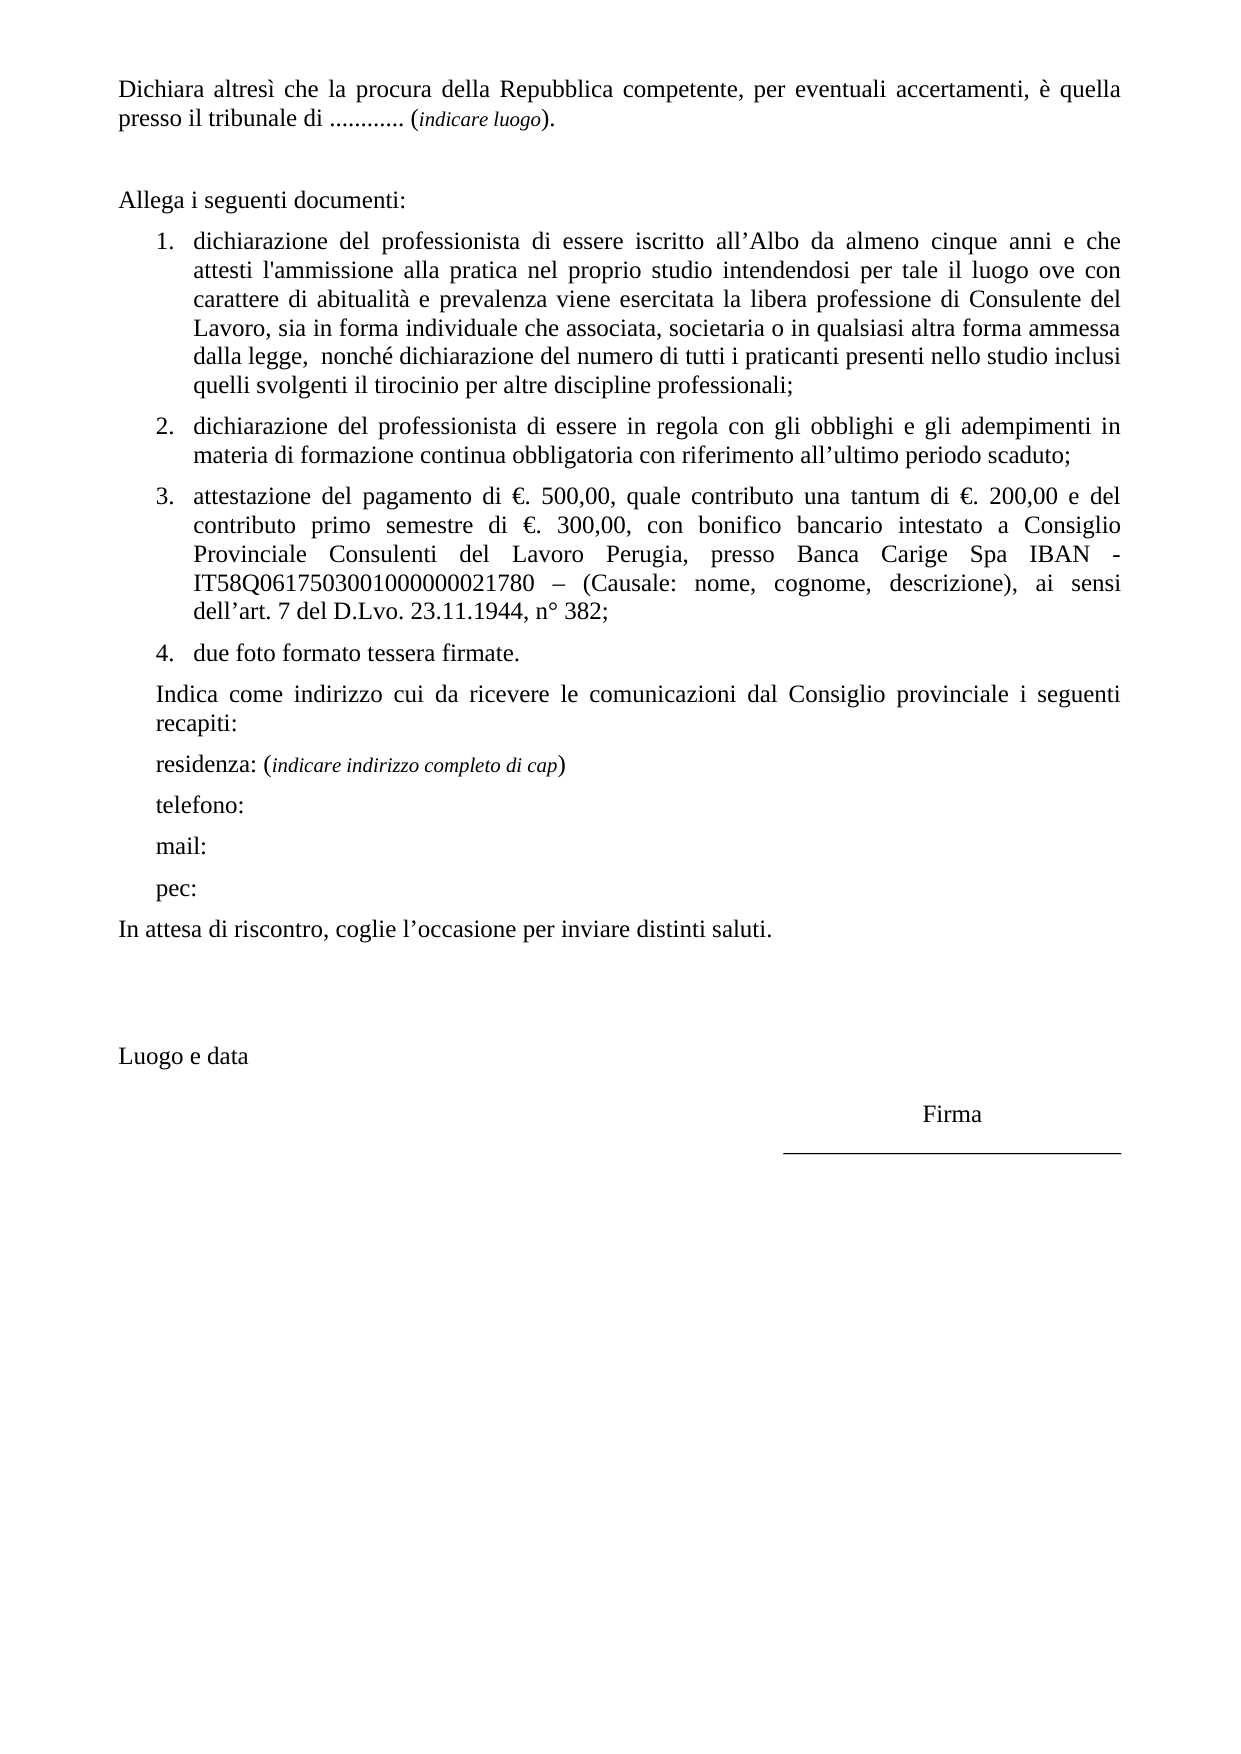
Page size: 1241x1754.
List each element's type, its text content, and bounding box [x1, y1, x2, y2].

text Indica come indirizzo cui da ricevere le comunicazioni dal Consiglio provinciale i seguenti recapiti: [156, 679, 1122, 736]
text pec: [156, 873, 1122, 901]
text Dichiara altresì che la procura della Repubblica competente, per eventuali accertamenti, è quella presso il tribunale di ............ (indicare luogo). [118, 74, 1122, 131]
list due foto formato tessera firmate. [156, 638, 1122, 666]
text Luogo e data [118, 1041, 1122, 1070]
text In attesa di riscontro, coglie l’occasione per inviare distinti saluti. [118, 914, 1122, 943]
list attestazione del pagamento di €. 500,00, quale contributo una tantum di €. 200,00 e del contributo primo semestre di €. 300,00, con bonifico bancario intestato a Consiglio Provinciale Consulenti del Lavoro Perugia, presso Banca Carige Spa IBAN - IT58Q0617503001000000021780 – (Causale: nome, cognome, descrizione), ai sensi dell’art. 7 del D.Lvo. 23.11.1944, n° 382; [156, 481, 1122, 625]
list dichiarazione del professionista di essere in regola con gli obblighi e gli adempimenti in materia di formazione continua obbligatoria con riferimento all’ultimo periodo scaduto; [156, 411, 1122, 469]
text Firma [708, 1099, 1122, 1128]
text mail: [156, 831, 1122, 860]
text residenza: (indicare indirizzo completo di cap) [156, 749, 1122, 778]
list dichiarazione del professionista di essere iscritto all’Albo da almeno cinque anni e che attesti l'ammissione alla pratica nel proprio studio intendendosi per tale il luogo ove con carattere di abitualità e prevalenza viene esercitata la libera professione di Consulente del Lavoro, sia in forma individuale che associata, societaria o in qualsiasi altra forma ammessa dalla legge, nonché dichiarazione del numero di tutti i praticanti presenti nello studio inclusi quelli svolgenti il tirocinio per altre discipline professionali; [156, 226, 1122, 399]
text telefono: [156, 790, 1122, 819]
text Allega i seguenti documenti: [118, 185, 1122, 214]
text ___________________________ [708, 1128, 1122, 1156]
